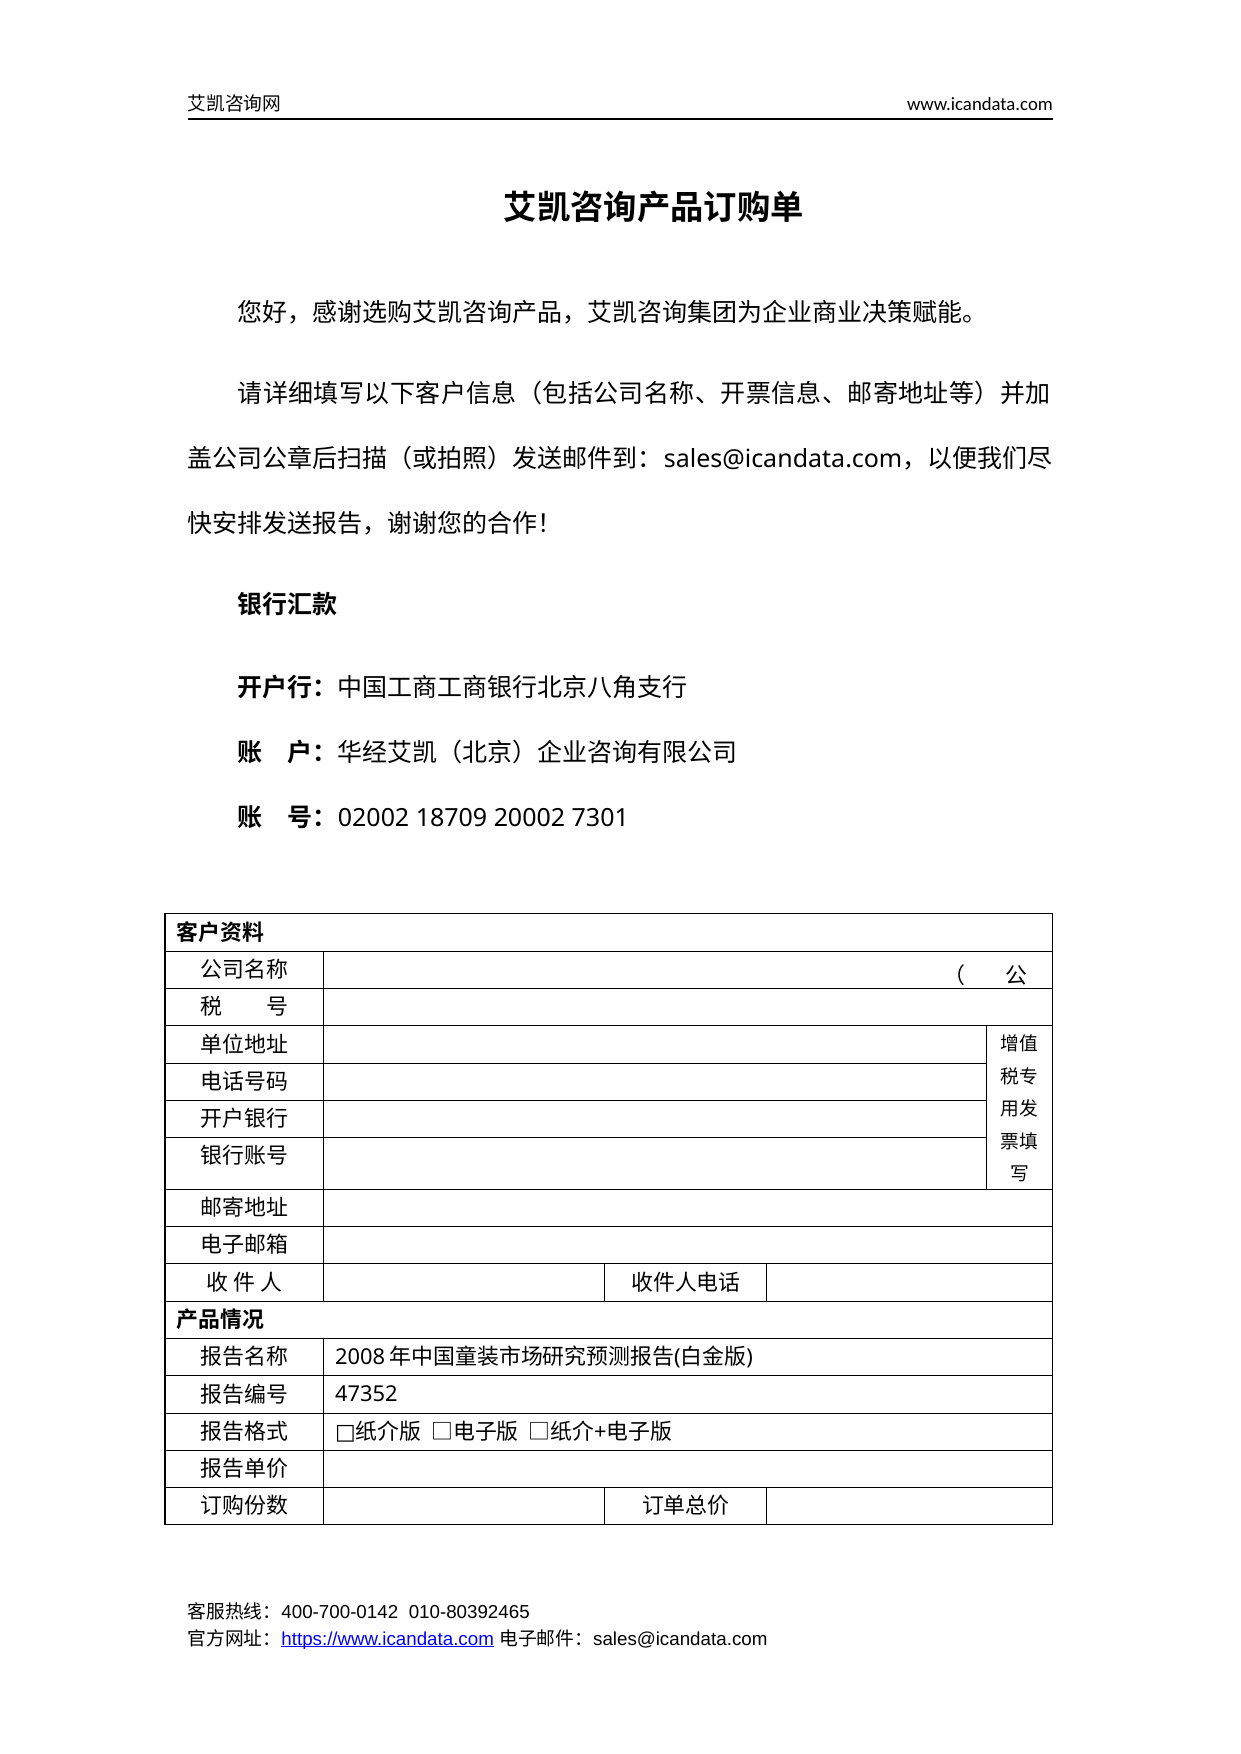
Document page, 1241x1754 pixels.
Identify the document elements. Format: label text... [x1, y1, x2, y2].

table_cell [324, 1026, 986, 1062]
text 开户行：中国工商工商银行北京八角支行 [187, 653, 1053, 718]
text 艾凯咨询产品订购单 [187, 172, 1053, 237]
table_cell [324, 1138, 986, 1189]
table_cell 邮寄地址 [166, 1190, 323, 1226]
table_cell 订购份数 [166, 1488, 323, 1524]
table_cell □纸介版 □电子版 □纸介+电子版 [324, 1414, 1052, 1450]
table_cell [324, 1101, 986, 1137]
table_cell 报告单价 [166, 1451, 323, 1487]
table_cell 2008年中国童装市场研究预测报告(白金版) [324, 1339, 1052, 1375]
table_cell [767, 1488, 1052, 1524]
table_cell 公司名称 [166, 952, 323, 988]
table_cell [324, 989, 1052, 1025]
table_cell [324, 1451, 1052, 1487]
table_cell [324, 1264, 604, 1301]
table_cell 税 号 [166, 989, 323, 1025]
table_cell [324, 1190, 1052, 1226]
table_cell 收件人电话 [605, 1264, 766, 1301]
table_cell 收 件 人 [166, 1264, 323, 1301]
table_cell 增值税专用发票填写 [987, 1026, 1052, 1189]
table_cell 47352 [324, 1376, 1052, 1412]
text 您好，感谢选购艾凯咨询产品，艾凯咨询集团为企业商业决策赋能。 [187, 278, 1053, 343]
table_cell [324, 1488, 604, 1524]
text 账 号：02002 18709 20002 7301 [187, 783, 1053, 848]
table_cell 电话号码 [166, 1064, 323, 1100]
table_cell 报告编号 [166, 1376, 323, 1412]
table_cell [324, 1227, 1052, 1263]
table_cell 单位地址 [166, 1026, 323, 1062]
table_cell 电子邮箱 [166, 1227, 323, 1263]
text 银行汇款 [187, 570, 1053, 635]
text 请详细填写以下客户信息（包括公司名称、开票信息、邮寄地址等）并加盖公司公章后扫描（或拍照）发送邮件到：sales@icandata.com，以便我们尽快安排发送报告，谢谢您的合作！ [187, 359, 1053, 554]
text 账 户：华经艾凯（北京）企业咨询有限公司 [187, 718, 1053, 783]
table_cell 订单总价 [605, 1488, 766, 1524]
table_cell 开户银行 [166, 1101, 323, 1137]
table_cell [324, 952, 1052, 988]
table_cell 报告名称 [166, 1339, 323, 1375]
table_cell 产品情况 [166, 1302, 1052, 1338]
table_header 客户资料 [166, 914, 1052, 951]
table_cell 报告格式 [166, 1414, 323, 1450]
table_cell 银行账号 [166, 1138, 323, 1189]
table_cell [767, 1264, 1052, 1301]
table_cell [324, 1064, 986, 1100]
